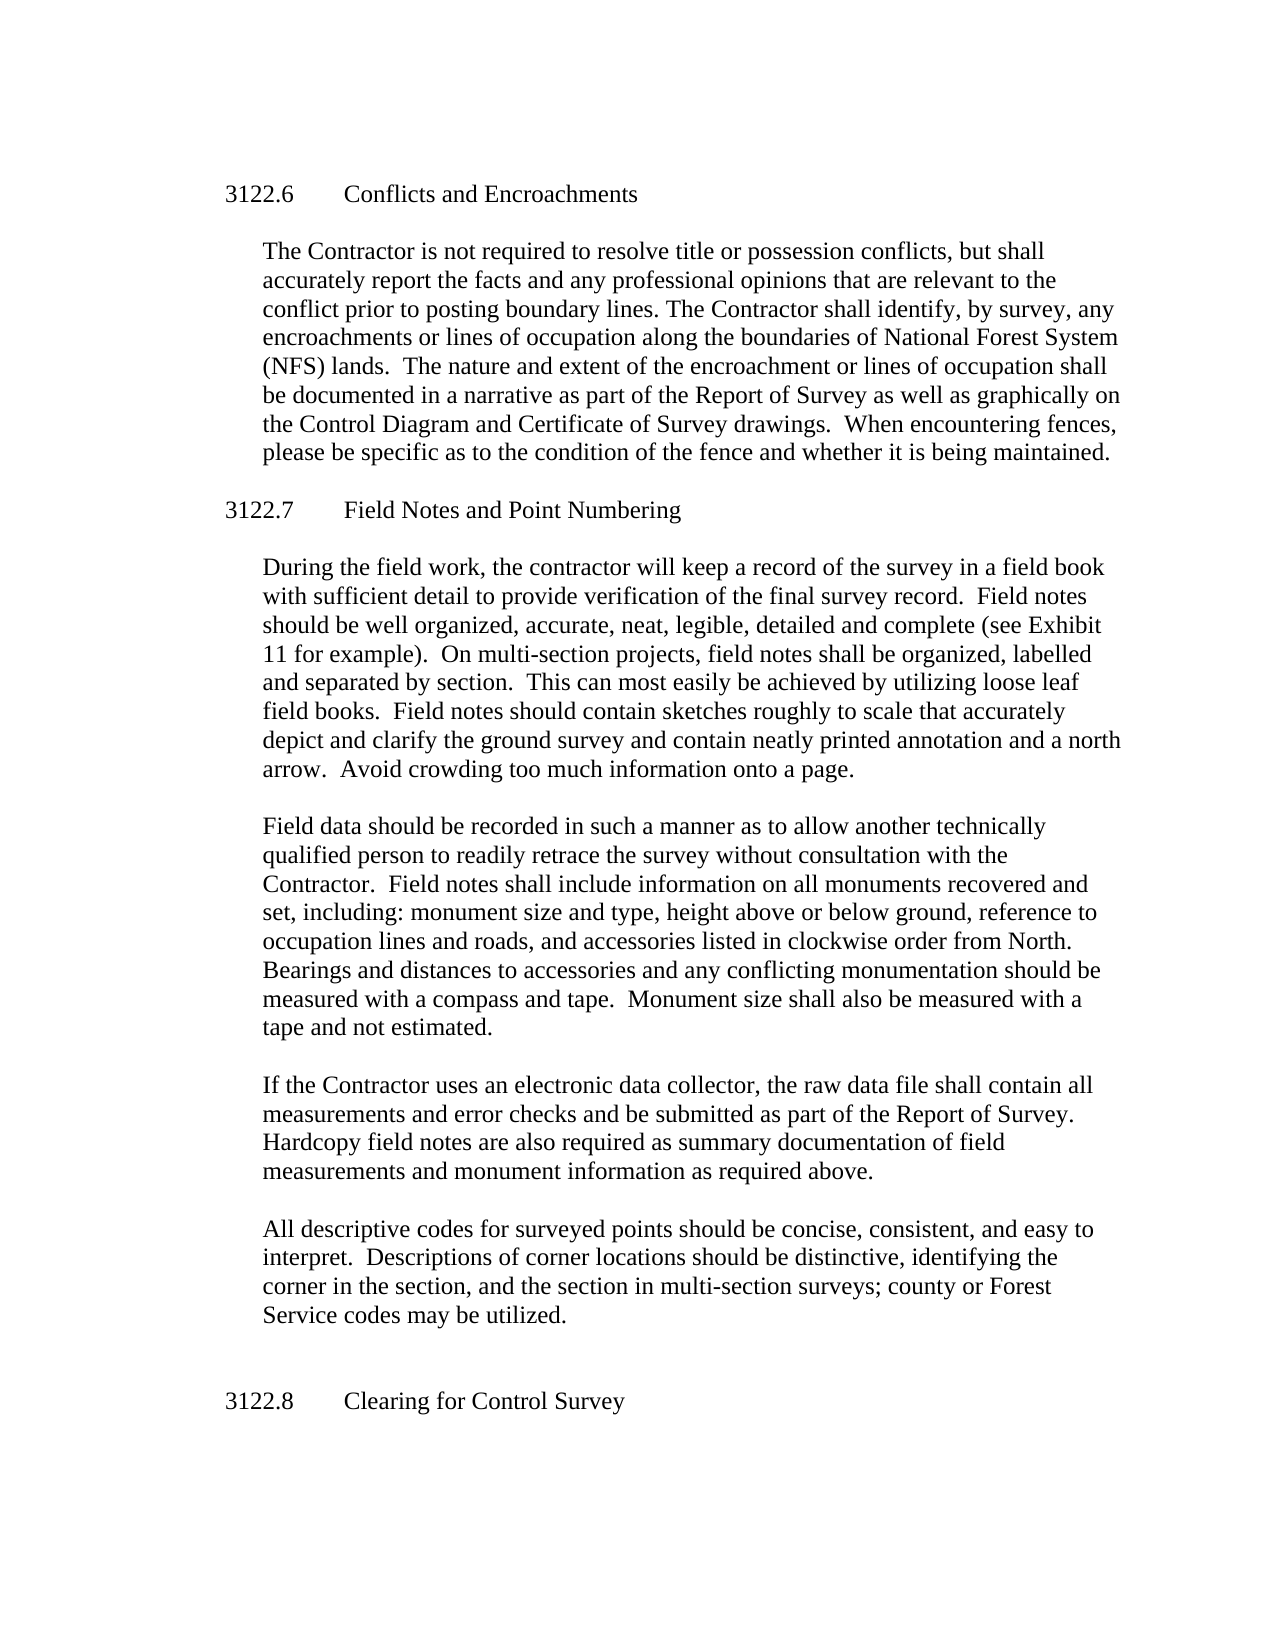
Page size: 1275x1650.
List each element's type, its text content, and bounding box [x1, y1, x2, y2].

text All descriptive codes for surveyed points should be concise, consistent, and easy to interpret. Descriptions of corner locations should be distinctive, identifying the corner in the section, and the section in multi-section surveys; county or Forest Service codes may be utilized. [262, 1214, 1125, 1329]
title Field Notes and Point Numbering [225, 495, 1125, 524]
title During the field work, the contractor will keep a record of the survey in a field book with sufficient detail to provide verification of the final survey record. Field notes should be well organized, accurate, neat, legible, detailed and complete (see Exhibit 11 for example). On multi-section projects, field notes shall be organized, labelled and separated by section. This can most easily be achieved by utilizing loose leaf field books. Field notes should contain sketches roughly to scale that accurately depict and clarify the ground survey and contain neatly printed annotation and a north arrow. Avoid crowding too much information onto a page. [262, 552, 1125, 782]
title Clearing for Control Survey [225, 1386, 1125, 1415]
title If the Contractor uses an electronic data collector, the raw data file shall contain all measurements and error checks and be submitted as part of the Report of Survey. Hardcopy field notes are also required as summary documentation of field measurements and monument information as required above. [262, 1070, 1125, 1185]
title Field data should be recorded in such a manner as to allow another technically qualified person to readily retrace the survey without consultation with the Contractor. Field notes shall include information on all monuments recovered and set, including: monument size and type, height above or below ground, reference to occupation lines and roads, and accessories listed in clockwise order from North. Bearings and distances to accessories and any conflicting monumentation should be measured with a compass and tape. Monument size shall also be measured with a tape and not estimated. [262, 811, 1125, 1041]
title The Contractor is not required to resolve title or possession conflicts, but shall accurately report the facts and any professional opinions that are relevant to the conflict prior to posting boundary lines. The Contractor shall identify, by survey, any encroachments or lines of occupation along the boundaries of National Forest System (NFS) lands. The nature and extent of the encroachment or lines of occupation shall be documented in a narrative as part of the Report of Survey as well as graphically on the Control Diagram and Certificate of Survey drawings. When encountering fences, please be specific as to the condition of the fence and whether it is being maintained. [262, 236, 1125, 466]
title Conflicts and Encroachments [225, 179, 1125, 207]
